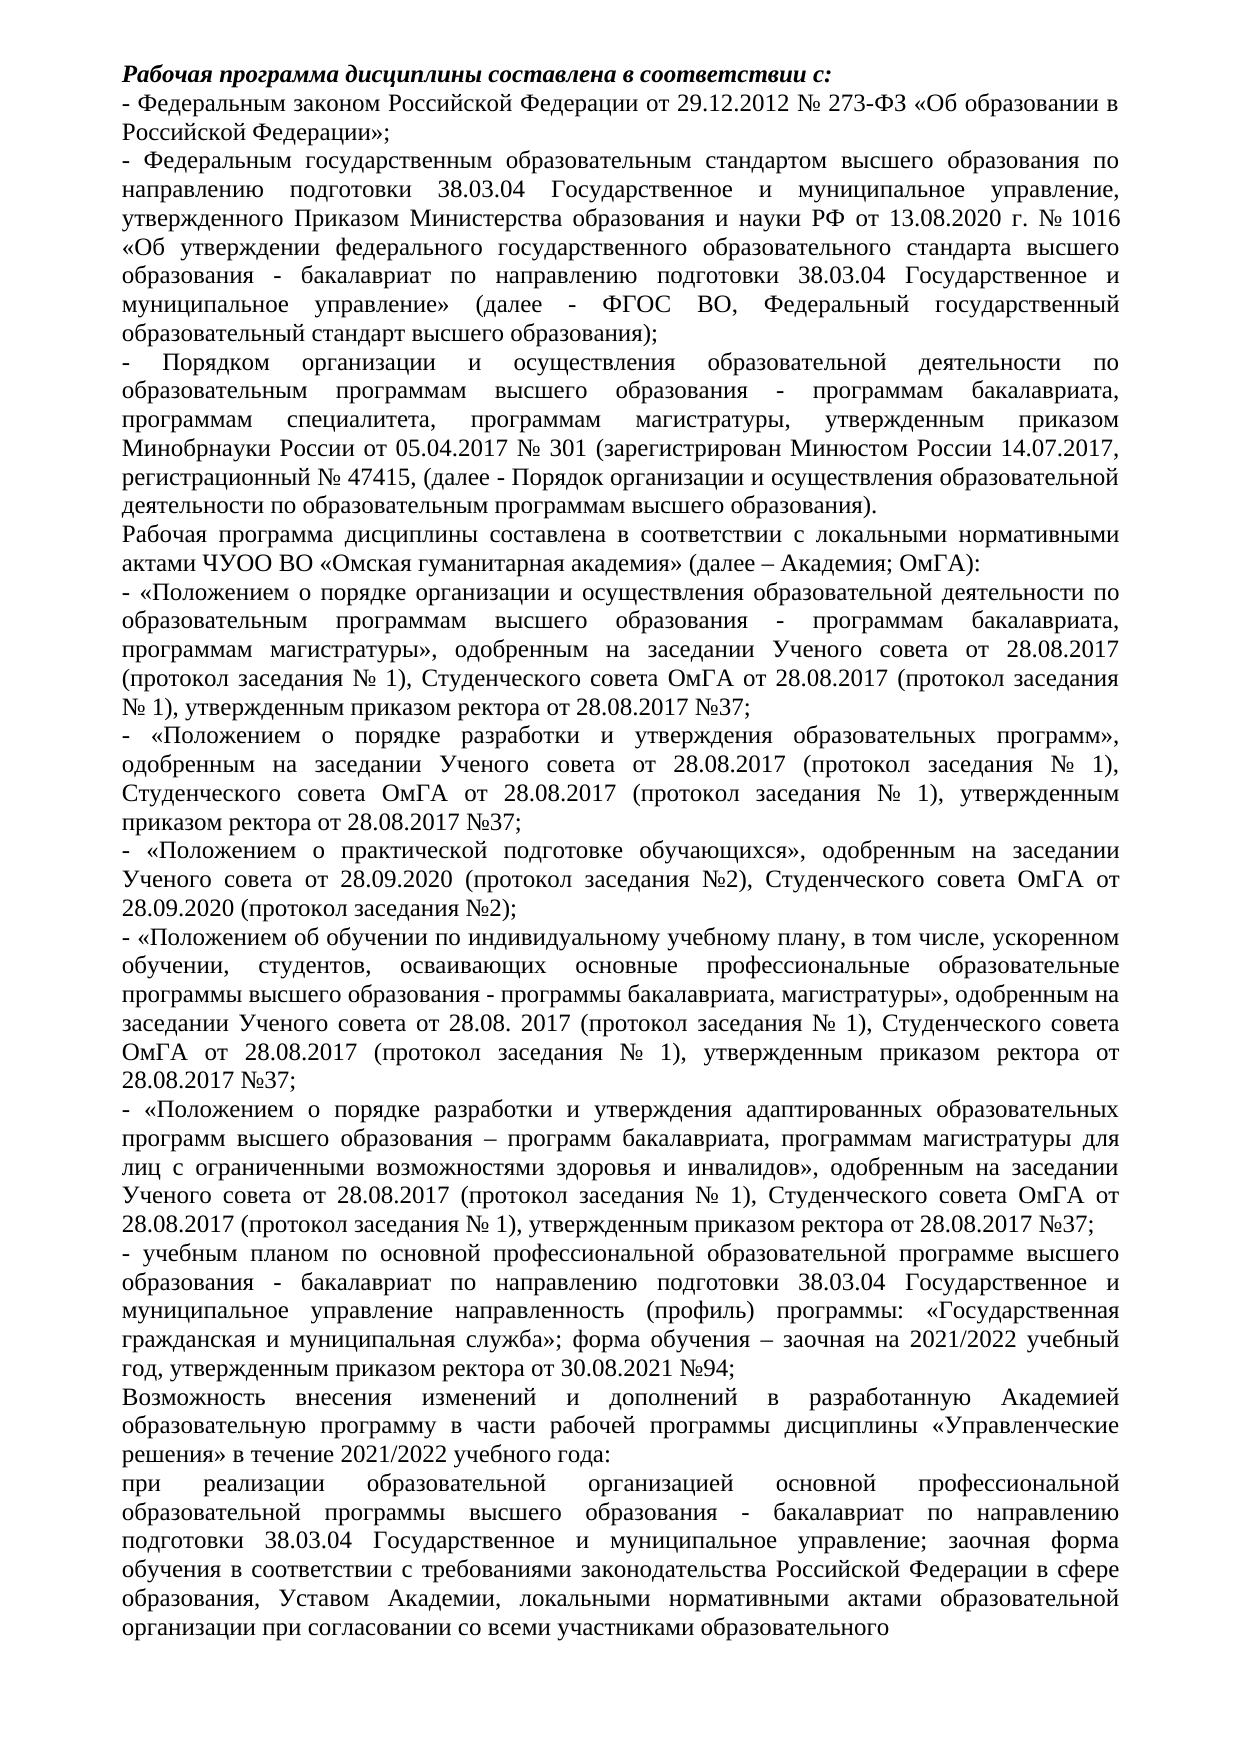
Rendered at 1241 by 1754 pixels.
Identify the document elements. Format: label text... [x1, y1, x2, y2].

table_header Рабочая программа дисциплины составлена в соответствии с: [118, 59, 1124, 88]
table_cell - Федеральным законом Российской Федерации от 29.12.2012 № 273-ФЗ «Об образовании в Российской Федерации»; - Федеральным государственным образовательным стандартом высшего образования по направлению подготовки 38.03.04 Государственное и муниципальное управление, утвержденного Приказом Министерства образования и науки РФ от 13.08.2020 г. № 1016 «Об утверждении федерального государственного образовательного стандарта высшего образования - бакалавриат по направлению подготовки 38.03.04 Государственное и муниципальное управление» (далее - ФГОС ВО, Федеральный государственный образовательный стандарт высшего образования); - Порядком организации и осуществления образовательной деятельности по образовательным программам высшего образования - программам бакалавриата, программам специалитета, программам магистратуры, утвержденным приказом Минобрнауки России от 05.04.2017 № 301 (зарегистрирован Минюстом России 14.07.2017, регистрационный № 47415, (далее - Порядок организации и осуществления образовательной деятельности по образовательным программам высшего образования). Рабочая программа дисциплины составлена в соответствии с локальными нормативными актами ЧУОО ВО «Омская гуманитарная академия» (далее – Академия; ОмГА): - «Положением о порядке организации и осуществления образовательной деятельности по образовательным программам высшего образования - программам бакалавриата, программам магистратуры», одобренным на заседании Ученого совета от 28.08.2017 (протокол заседания № 1), Студенческого совета ОмГА от 28.08.2017 (протокол заседания № 1), утвержденным приказом ректора от 28.08.2017 №37; - «Положением о порядке разработки и утверждения образовательных программ», одобренным на заседании Ученого совета от 28.08.2017 (протокол заседания № 1), Студенческого совета ОмГА от 28.08.2017 (протокол заседания № 1), утвержденным приказом ректора от 28.08.2017 №37; - «Положением о практической подготовке обучающихся», одобренным на заседании Ученого совета от 28.09.2020 (протокол заседания №2), Студенческого совета ОмГА от 28.09.2020 (протокол заседания №2); - «Положением об обучении по индивидуальному учебному плану, в том числе, ускоренном обучении, студентов, осваивающих основные профессиональные образовательные программы высшего образования - программы бакалавриата, магистратуры», одобренным на заседании Ученого совета от 28.08. 2017 (протокол заседания № 1), Студенческого совета ОмГА от 28.08.2017 (протокол заседания № 1), утвержденным приказом ректора от 28.08.2017 №37; - «Положением о порядке разработки и утверждения адаптированных образовательных программ высшего образования – программ бакалавриата, программам магистратуры для лиц с ограниченными возможностями здоровья и инвалидов», одобренным на заседании Ученого совета от 28.08.2017 (протокол заседания № 1), Студенческого совета ОмГА от 28.08.2017 (протокол заседания № 1), утвержденным приказом ректора от 28.08.2017 №37; - учебным планом по основной профессиональной образовательной программе высшего образования - бакалавриат по направлению подготовки 38.03.04 Государственное и муниципальное управление направленность (профиль) программы: «Государственная гражданская и муниципальная служба»; форма обучения – заочная на 2021/2022 учебный год, утвержденным приказом ректора от 30.08.2021 №94; Возможность внесения изменений и дополнений в разработанную Академией образовательную программу в части рабочей программы дисциплины «Управленческие решения» в течение 2021/2022 учебного года: при реализации образовательной организацией основной профессиональной образовательной программы высшего образования - бакалавриат по направлению подготовки 38.03.04 Государственное и муниципальное управление; заочная форма обучения в соответствии с требованиями законодательства Российской Федерации в сфере образования, Уставом Академии, локальными нормативными актами образовательной организации при согласовании со всеми участниками образовательного [118, 88, 1124, 1662]
